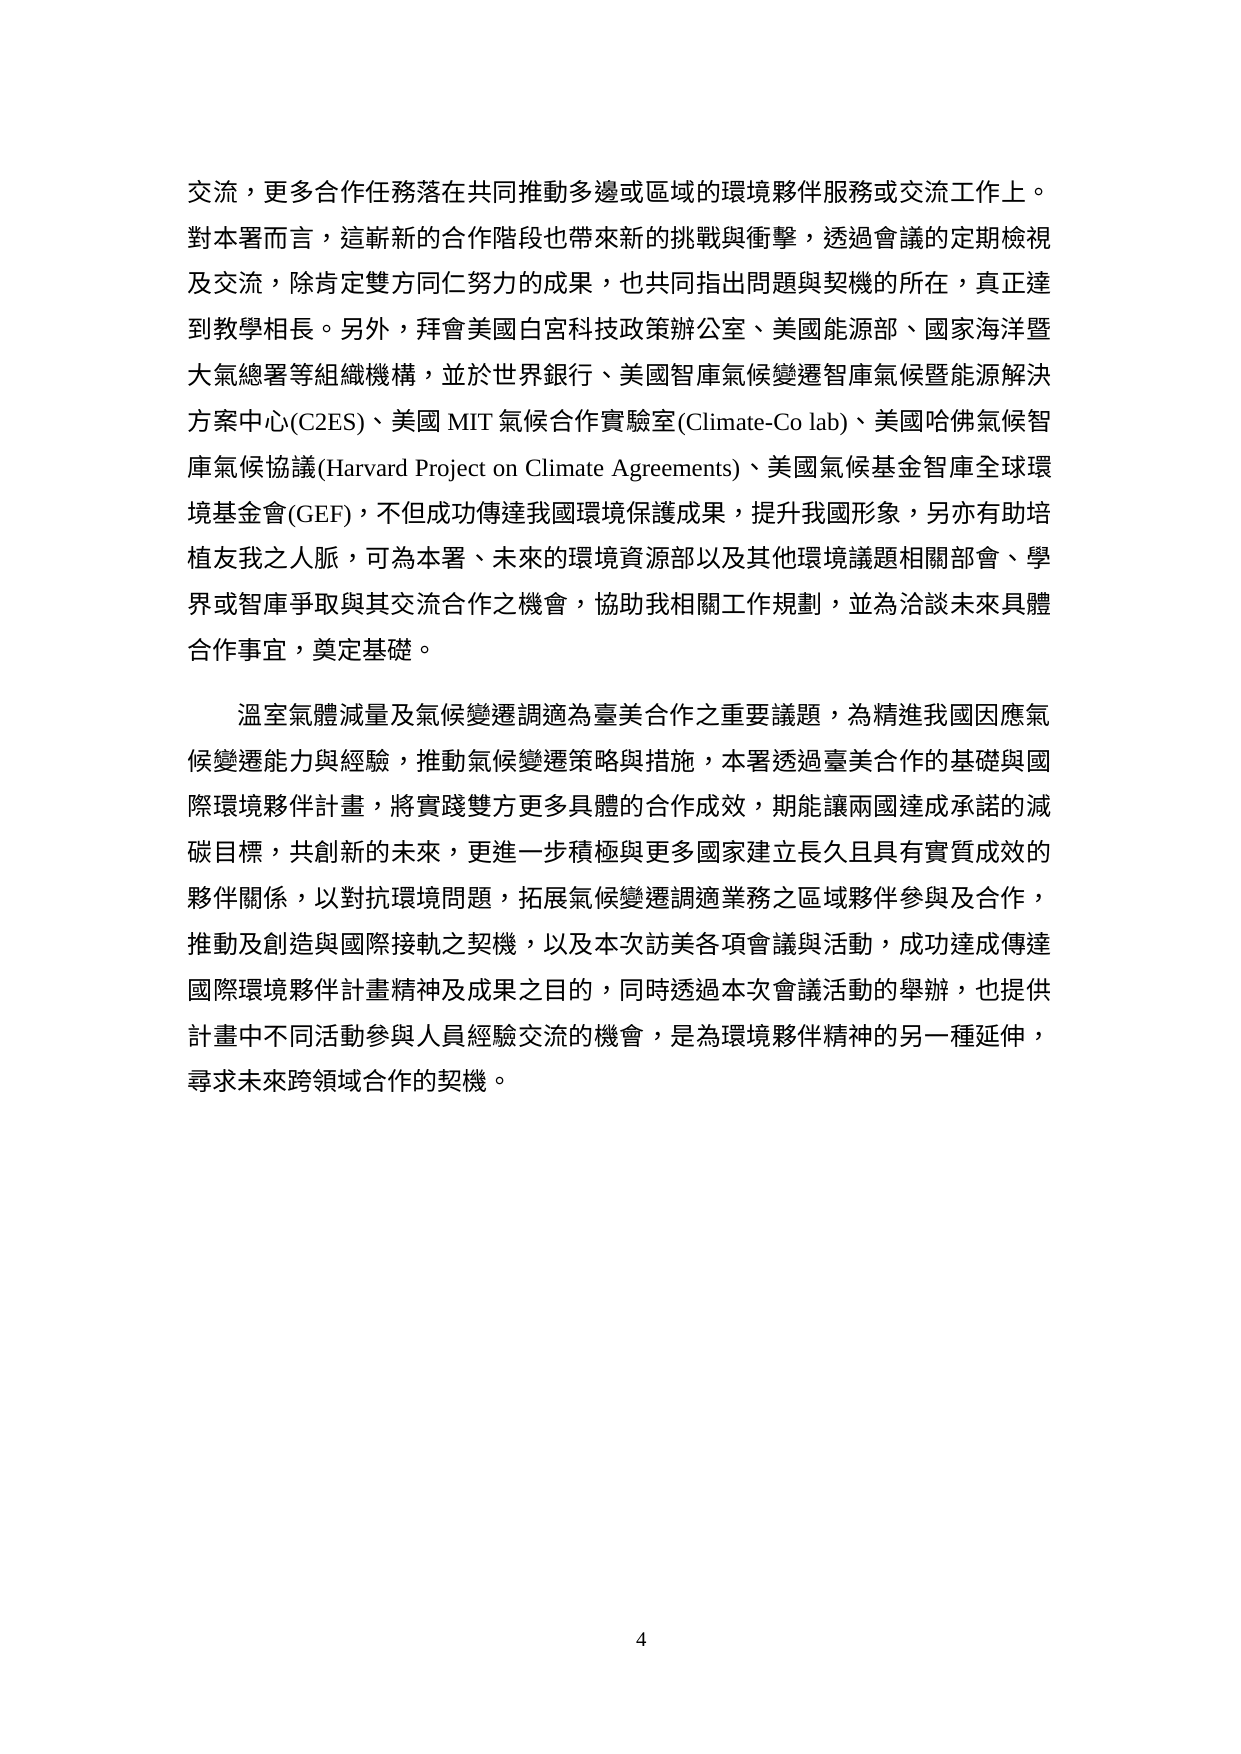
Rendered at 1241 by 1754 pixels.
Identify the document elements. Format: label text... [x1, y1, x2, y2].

text 溫室氣體減量及氣候變遷調適為臺美合作之重要議題，為精進我國因應氣候變遷能力與經驗，推動氣候變遷策略與措施，本署透過臺美合作的基礎與國際環境夥伴計畫，將實踐雙方更多具體的合作成效，期能讓兩國達成承諾的減碳目標，共創新的未來，更進一步積極與更多國家建立長久且具有實質成效的夥伴關係，以對抗環境問題，拓展氣候變遷調適業務之區域夥伴參與及合作，推動及創造與國際接軌之契機，以及本次訪美各項會議與活動，成功達成傳達國際環境夥伴計畫精神及成果之目的，同時透過本次會議活動的舉辦，也提供計畫中不同活動參與人員經驗交流的機會，是為環境夥伴精神的另一種延伸，尋求未來跨領域合作的契機。 [187, 687, 1053, 1100]
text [187, 164, 1053, 669]
